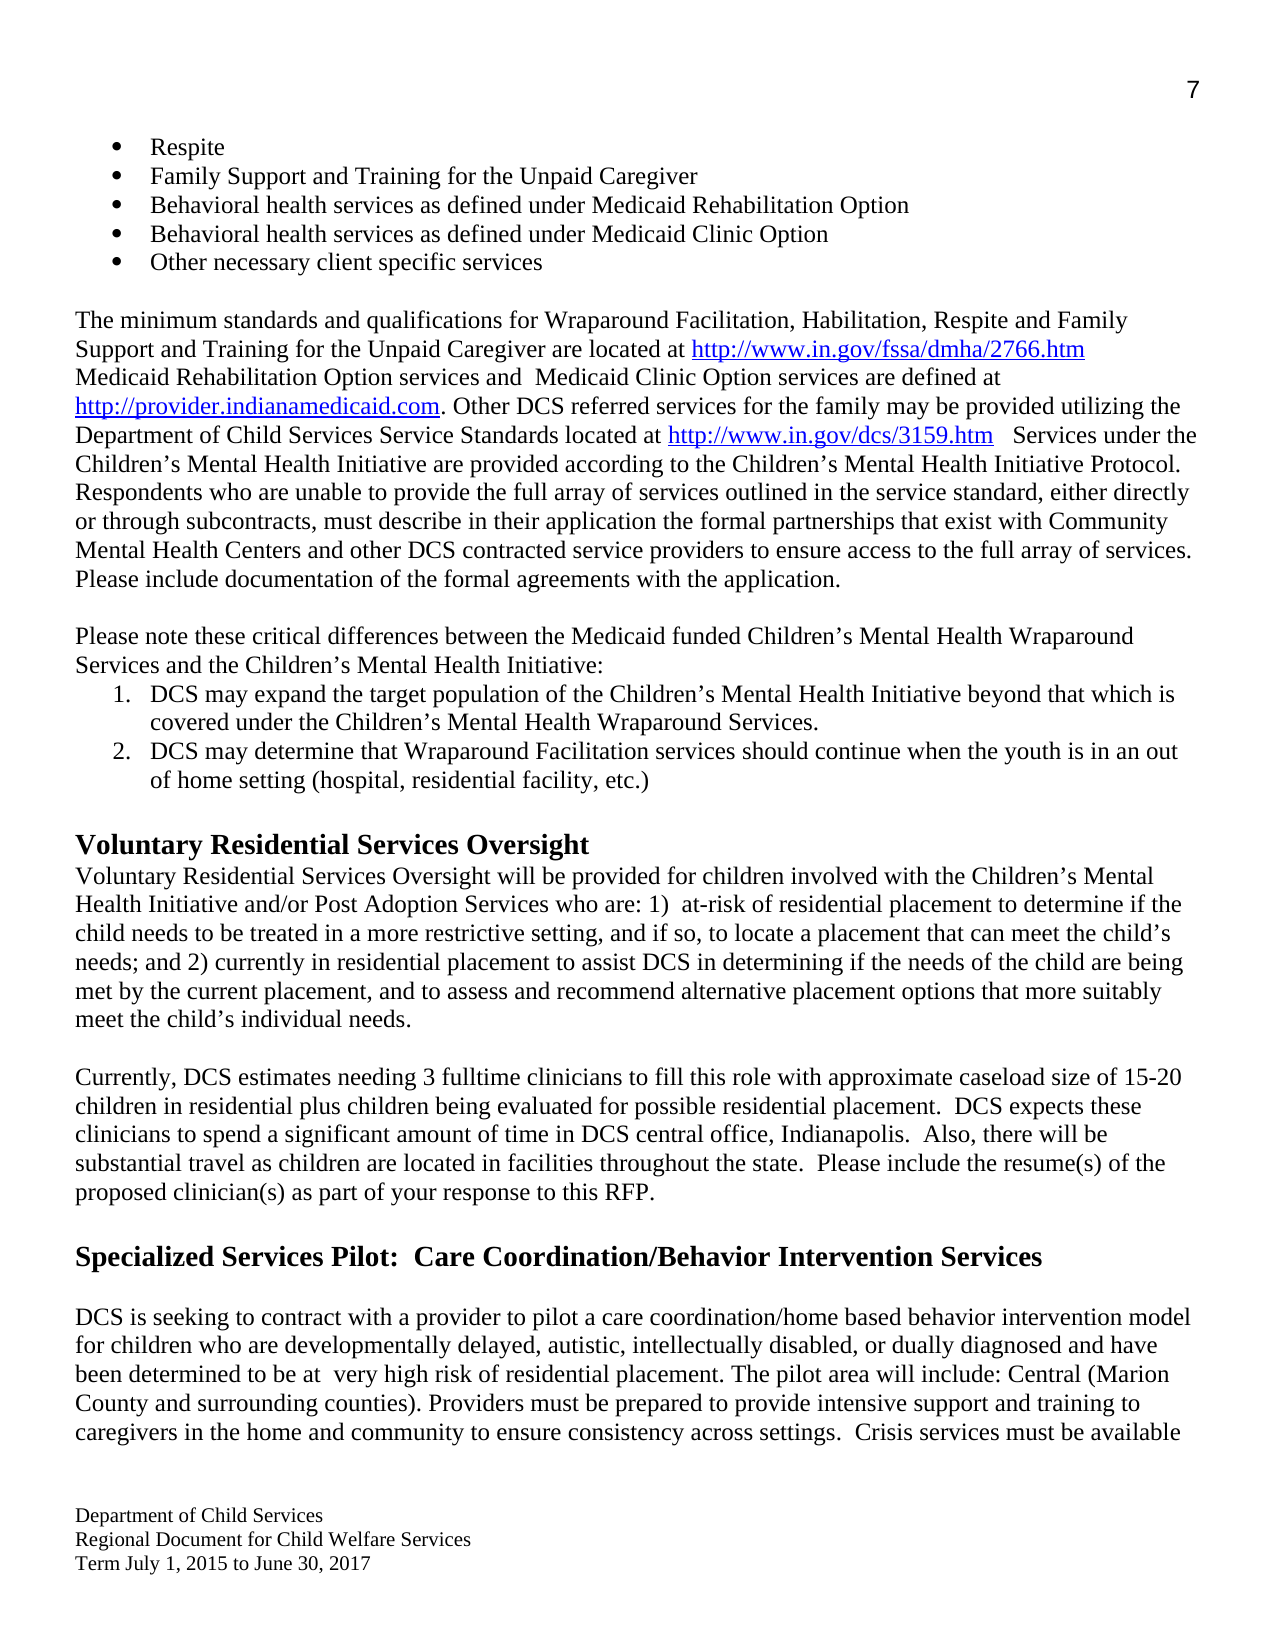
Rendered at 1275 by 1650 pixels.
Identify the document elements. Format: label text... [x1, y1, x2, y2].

list Behavioral health services as defined under Medicaid Clinic Option [112, 219, 1200, 247]
list Other necessary client specific services [112, 247, 1200, 276]
text Voluntary Residential Services Oversight will be provided for children involved with the Children’s Mental Health Initiative and/or Post Adoption Services who are: 1) at-risk of residential placement to determine if the child needs to be treated in a more restrictive setting, and if so, to locate a placement that can meet the child’s needs; and 2) currently in residential placement to assist DCS in determining if the needs of the child are being met by the current placement, and to assess and recommend alternative placement options that more suitably meet the child’s individual needs. [75, 861, 1200, 1033]
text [75, 1302, 1200, 1445]
list DCS may determine that Wraparound Facilitation services should continue when the youth is in an out of home setting (hospital, residential facility, etc.) [112, 736, 1200, 794]
list DCS may expand the target population of the Children’s Mental Health Initiative beyond that which is covered under the Children’s Mental Health Wraparound Services. [112, 679, 1200, 736]
text Voluntary Residential Services Oversight [75, 827, 1200, 861]
text Specialized Services Pilot: Care Coordination/Behavior Intervention Services [75, 1239, 1200, 1273]
list Family Support and Training for the Unpaid Caregiver [112, 161, 1200, 190]
list Behavioral health services as defined under Medicaid Rehabilitation Option [112, 190, 1200, 219]
list Respite [112, 132, 1200, 161]
text Currently, DCS estimates needing 3 fulltime clinicians to fill this role with approximate caseload size of 15-20 children in residential plus children being evaluated for possible residential placement. DCS expects these clinicians to spend a significant amount of time in DCS central office, Indianapolis. Also, there will be substantial travel as children are located in facilities throughout the state. Please include the resume(s) of the proposed clinician(s) as part of your response to this RFP. [75, 1062, 1200, 1206]
text The minimum standards and qualifications for Wraparound Facilitation, Habilitation, Respite and Family Support and Training for the Unpaid Caregiver are located at http://www.in.gov/fssa/dmha/2766.htm Medicaid Rehabilitation Option services and Medicaid Clinic Option services are defined at http://provider.indianamedicaid.com. Other DCS referred services for the family may be provided utilizing the Department of Child Services Service Standards located at http://www.in.gov/dcs/3159.htm Services under the Children’s Mental Health Initiative are provided according to the Children’s Mental Health Initiative Protocol. Respondents who are unable to provide the full array of services outlined in the service standard, either directly or through subcontracts, must describe in their application the formal partnerships that exist with Community Mental Health Centers and other DCS contracted service providers to ensure access to the full array of services. Please include documentation of the formal agreements with the application. [75, 305, 1200, 592]
text Please note these critical differences between the Medicaid funded Children’s Mental Health Wraparound Services and the Children’s Mental Health Initiative: [75, 621, 1200, 679]
